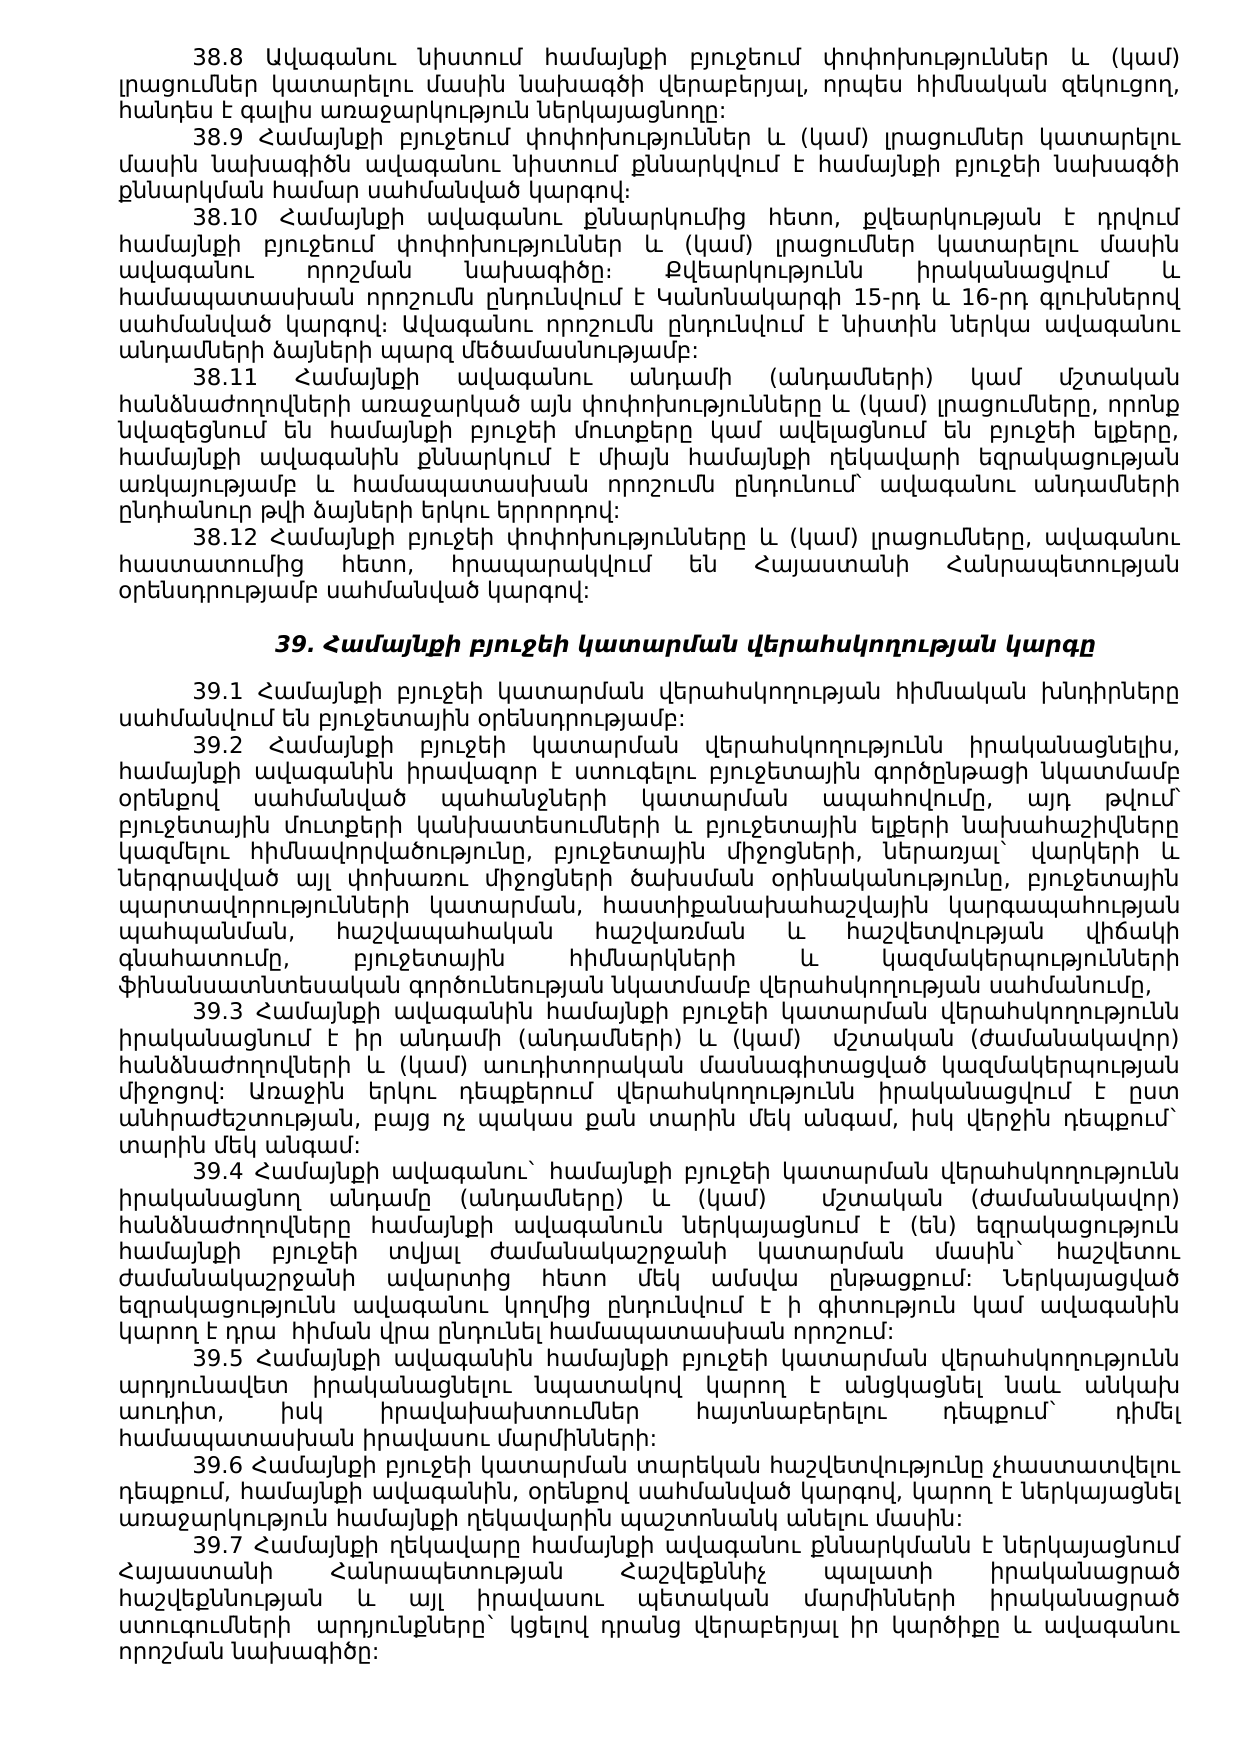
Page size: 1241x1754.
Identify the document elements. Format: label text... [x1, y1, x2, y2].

text 38․8 Ավագանու նիստում համայնքի բյուջեում փոփոխություններ և (կամ) լրացումներ կատարելու մասին նախագծի վերաբերյալ, որպես հիմնական զեկուցող, հանդես է գալիս առաջարկություն ներկայացնողը: [118, 44, 1181, 124]
text 38․9 Համայնքի բյուջեում փոփոխություններ և (կամ) լրացումներ կատարելու մասին նախագիծն ավագանու նիստում քննարկվում է համայնքի բյուջեի նախագծի քննարկման համար սահմանված կարգով։ [118, 124, 1181, 204]
text 38․11 Համայնքի ավագանու անդամի (անդամների) կամ մշտական հանձնաժողովների առաջարկած այն փոփոխությունները և (կամ) լրացումները, որոնք նվազեցնում են համայնքի բյուջեի մուտքերը կամ ավելացնում են բյուջեի ելքերը, համայնքի ավագանին քննարկում է միայն համայնքի ղեկավարի եզրակացության առկայությամբ և համապատասխան որոշումն ընդունում՝ ավագանու անդամների ընդհանուր թվի ձայների երկու երրորդով: [118, 364, 1181, 524]
text 39.6 Համայնքի բյուջեի կատարման տարեկան հաշվետվությունը չհաստատվելու դեպքում, համայնքի ավագանին, օրենքով սահմանված կարգով, կարող է ներկայացնել առաջարկություն համայնքի ղեկավարին պաշտոնանկ անելու մասին: [118, 1452, 1181, 1532]
text 38․10 Համայնքի ավագանու քննարկումից հետո, քվեարկության է դրվում համայնքի բյուջեում փոփոխություններ և (կամ) լրացումներ կատարելու մասին ավագանու որոշման նախագիծը։ Քվեարկությունն իրականացվում և համապատասխան որոշումն ընդունվում է Կանոնակարգի 15-րդ և 16-րդ գլուխներով սահմանված կարգով։ Ավագանու որոշումն ընդունվում է նիստին ներկա ավագանու անդամների ձայների պարզ մեծամասնությամբ: [118, 204, 1181, 364]
text 39․5 Համայնքի ավագանին համայնքի բյուջեի կատարման վերահսկողությունն արդյունավետ իրականացնելու նպատակով կարող է անցկացնել նաև անկախ աուդիտ, իսկ իրավախախտումներ հայտնաբերելու դեպքում` դիմել համապատասխան իրավասու մարմինների: [118, 1345, 1181, 1452]
text 39․4 Համայնքի ավագանու` համայնքի բյուջեի կատարման վերահսկողությունն իրականացնող անդամը (անդամները) և (կամ) մշտական (ժամանակավոր) հանձնաժողովները համայնքի ավագանուն ներկայացնում է (են) եզրակացություն համայնքի բյուջեի տվյալ ժամանակաշրջանի կատարման մասին` հաշվետու ժամանակաշրջանի ավարտից հետո մեկ ամսվա ընթացքում: Ներկայացված եզրակացությունն ավագանու կողմից ընդունվում է ի գիտություն կամ ավագանին կարող է դրա հիման վրա ընդունել համապատասխան որոշում: [118, 1158, 1181, 1345]
text 39․2 Համայնքի բյուջեի կատարման վերահսկողությունն իրականացնելիս, համայնքի ավագանին իրավազոր է ստուգելու բյուջետային գործընթացի նկատմամբ օրենքով սահմանված պահանջների կատարման ապահովումը, այդ թվում՝ բյուջետային մուտքերի կանխատեսումների և բյուջետային ելքերի նախահաշիվները կազմելու հիմնավորվածությունը, բյուջետային միջոցների, ներառյալ` վարկերի և ներգրավված այլ փոխառու միջոցների ծախսման օրինականությունը, բյուջետային պարտավորությունների կատարման, հաստիքանախահաշվային կարգապահության պահպանման, հաշվապահական հաշվառման և հաշվետվության վիճակի գնահատումը, բյուջետային հիմնարկների և կազմակերպությունների ֆինանսատնտեսական գործունեության նկատմամբ վերահսկողության սահմանումը, [118, 812, 1181, 998]
text 39․3 Համայնքի ավագանին համայնքի բյուջեի կատարման վերահսկողությունն իրականացնում է իր անդամի (անդամների) և (կամ) մշտական (ժամանակավոր) հանձնաժողովների և (կամ) աուդիտորական մասնագիտացված կազմակերպության միջոցով: Առաջին երկու դեպքերում վերահսկողությունն իրականացվում է ըստ անհրաժեշտության, բայց ոչ պակաս քան տարին մեկ անգամ, իսկ վերջին դեպքում` տարին մեկ անգամ: [118, 998, 1181, 1158]
text 39․1 Համայնքի բյուջեի կատարման վերահսկողության հիմնական խնդիրները սահմանվում են բյուջետային օրենսդրությամբ: [118, 678, 1181, 732]
text 38․12 Համայնքի բյուջեի փոփոխությունները և (կամ) լրացումները, ավագանու հաստատումից հետո, հրապարակվում են Հայաստանի Հանրապետության օրենսդրությամբ սահմանված կարգով: [118, 524, 1181, 604]
text 39․2 Համայնքի բյուջեի կատարման վերահսկողությունն իրականացնելիս, համայնքի ավագանին իրավազոր է ստուգելու բյուջետային գործընթացի նկատմամբ օրենքով սահմանված պահանջների կատարման ապահովումը, այդ թվում՝ բյուջետային մուտքերի կանխատեսումների և բյուջետային ելքերի նախահաշիվները կազմելու հիմնավորվածությունը, բյուջետային միջոցների, ներառյալ` վարկերի և ներգրավված այլ փոխառու միջոցների ծախսման օրինականությունը, բյուջետային պարտավորությունների կատարման, հաստիքանախահաշվային կարգապահության պահպանման, հաշվապահական հաշվառման և հաշվետվության վիճակի գնահատումը, բյուջետային հիմնարկների և կազմակերպությունների ֆինանսատնտեսական գործունեության նկատմամբ վերահսկողության սահմանումը, [118, 732, 1181, 785]
text 39․ Համայնքի բյուջեի կատարման վերահսկողության կարգը [118, 631, 1181, 658]
text 39․7 Համայնքի ղեկավարը համայնքի ավագանու քննարկմանն է ներկայացնում Հայաստանի Հանրապետության Հաշվեքննիչ պալատի իրականացրած հաշվեքննության և այլ իրավասու պետական մարմինների իրականացրած ստուգումների արդյունքները` կցելով դրանց վերաբերյալ իր կարծիքը և ավագանու որոշման նախագիծը: [118, 1532, 1181, 1665]
